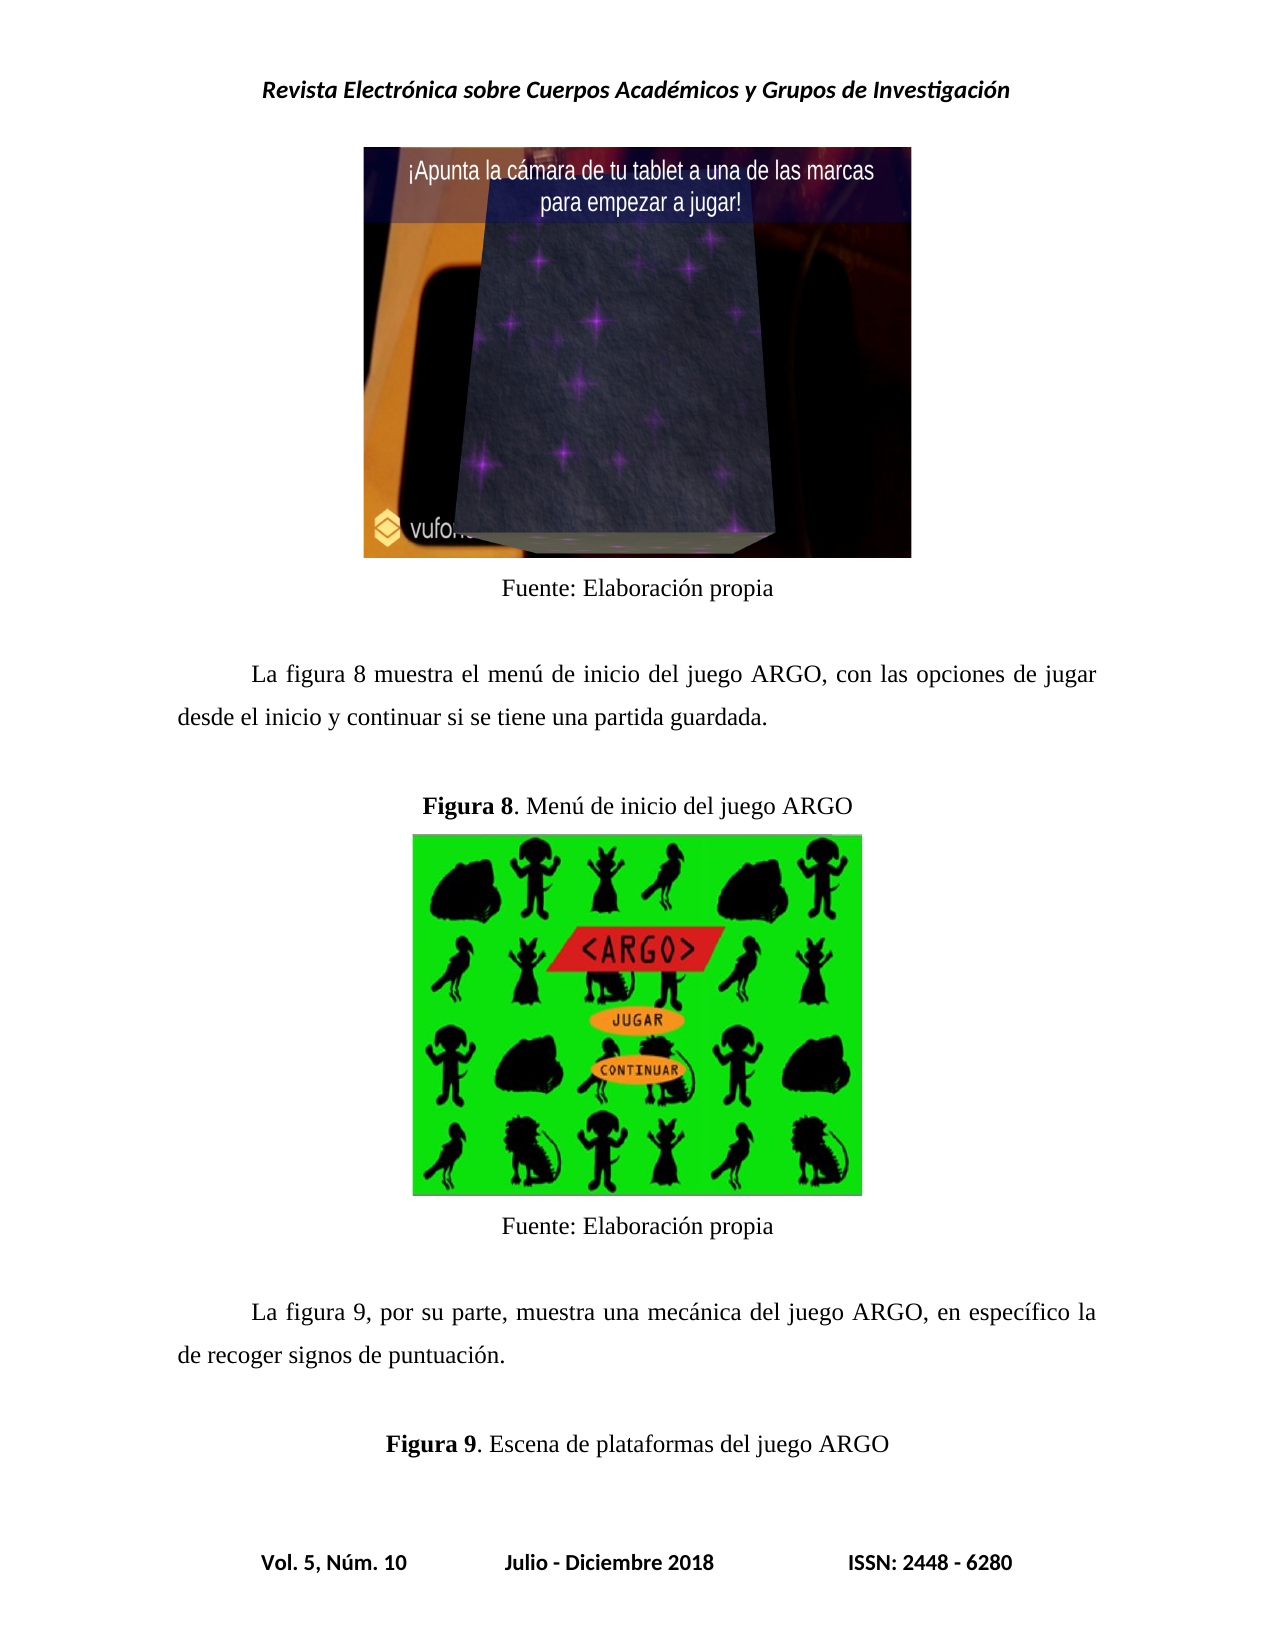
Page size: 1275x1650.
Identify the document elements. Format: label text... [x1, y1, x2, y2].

text La figura 9, por su parte, muestra una mecánica del juego ARGO, en específico la de recoger signos de puntuación. [177, 1297, 1098, 1369]
picture [412, 834, 863, 1196]
text Fuente: Elaboración propia [177, 1211, 1098, 1239]
text La figura 8 muestra el menú de inicio del juego ARGO, con las opciones de jugar desde el inicio y continuar si se tiene una partida guardada. [177, 659, 1098, 731]
text Figura 8. Menú de inicio del juego ARGO [177, 791, 1098, 820]
picture [363, 147, 912, 558]
text Figura 9. Escena de plataformas del juego ARGO [177, 1429, 1098, 1458]
text Fuente: Elaboración propia [177, 573, 1098, 602]
